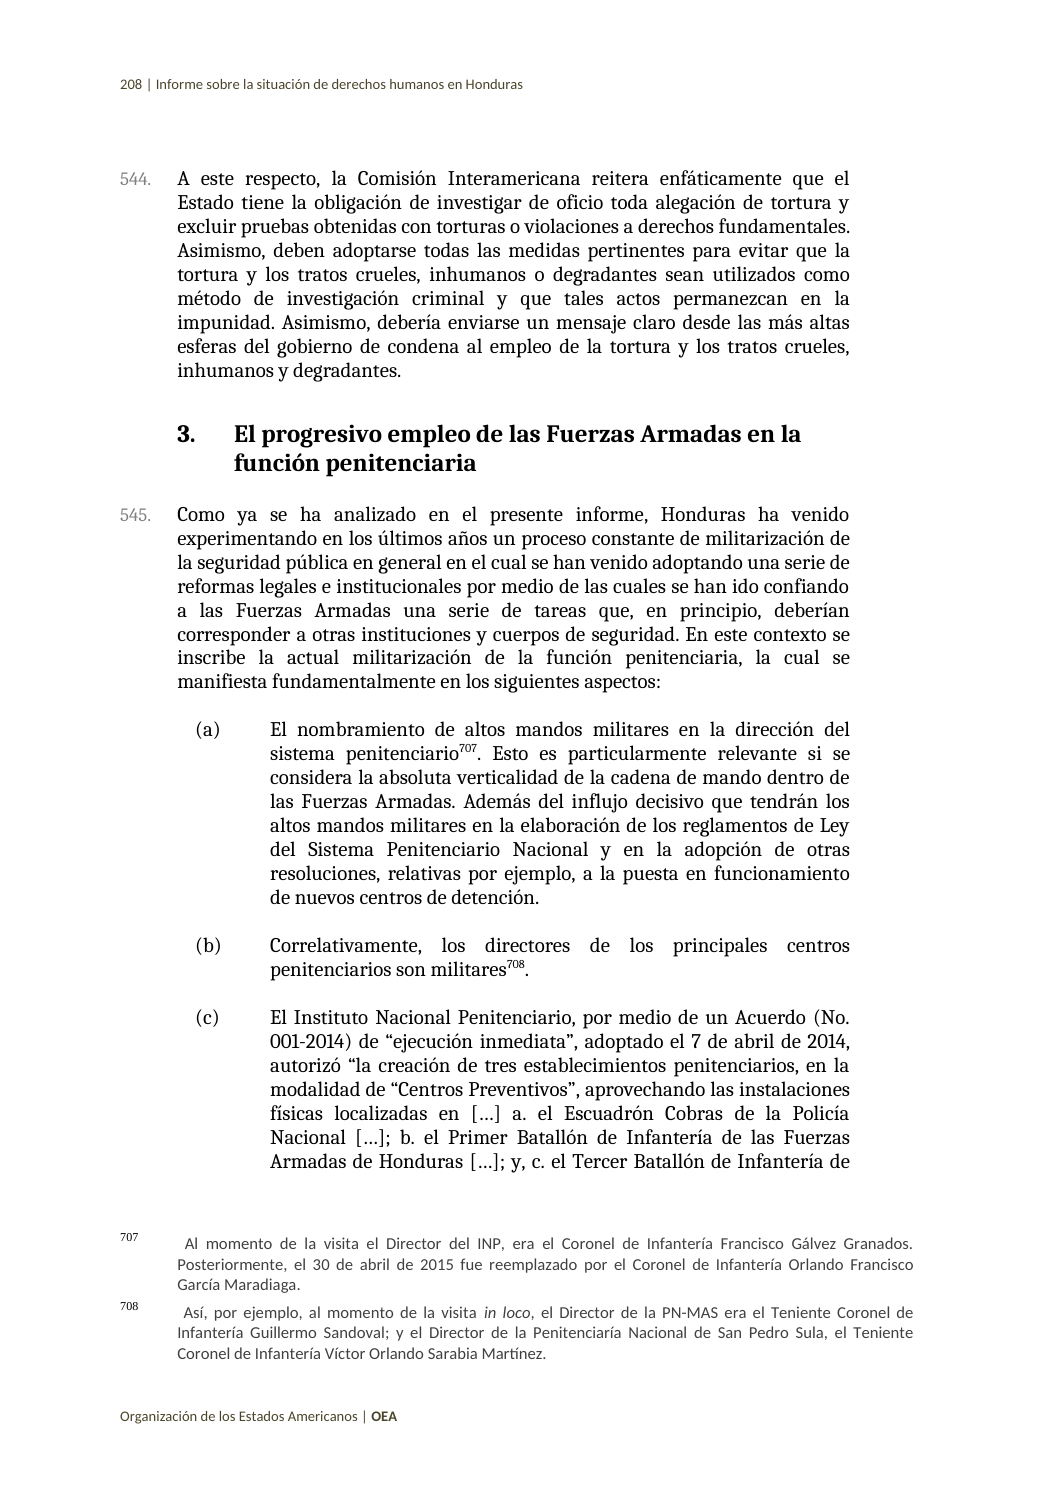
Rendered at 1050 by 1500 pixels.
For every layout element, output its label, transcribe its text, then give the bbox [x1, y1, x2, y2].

text (a) El nombramiento de altos mandos militares en la dirección del sistema penitenciario. Esto es particularmente relevante si se considera la absoluta verticalidad de la cadena de mando dentro de las Fuerzas Armadas. Además del influjo decisivo que tendrán los altos mandos militares en la elaboración de los reglamentos de Ley del Sistema Penitenciario Nacional y en la adopción de otras resoluciones, relativas por ejemplo, a la puesta en funcionamiento de nuevos centros de detención. [195, 718, 851, 910]
list Como ya se ha analizado en el presente informe, Honduras ha venido experimentando en los últimos años un proceso constante de militarización de la seguridad pública en general en el cual se han venido adoptando una serie de reformas legales e institucionales por medio de las cuales se han ido confiando a las Fuerzas Armadas una serie de tareas que, en principio, deberían corresponder a otras instituciones y cuerpos de seguridad. En este contexto se inscribe la actual militarización de la función penitenciaria, la cual se manifiesta fundamentalmente en los siguientes aspectos: [120, 502, 851, 694]
list A este respecto, la Comisión Interamericana reitera enfáticamente que el Estado tiene la obligación de investigar de oficio toda alegación de tortura y excluir pruebas obtenidas con torturas o violaciones a derechos fundamentales. Asimismo, deben adoptarse todas las medidas pertinentes para evitar que la tortura y los tratos crueles, inhumanos o degradantes sean utilizados como método de investigación criminal y que tales actos permanezcan en la impunidad. Asimismo, debería enviarse un mensaje claro desde las más altas esferas del gobierno de condena al empleo de la tortura y los tratos crueles, inhumanos y degradantes. [120, 167, 851, 382]
subtitle El progresivo empleo de las Fuerzas Armadas en la función penitenciaria [177, 420, 851, 477]
text (b) Correlativamente, los directores de los principales centros penitenciarios son militares. [195, 934, 851, 982]
